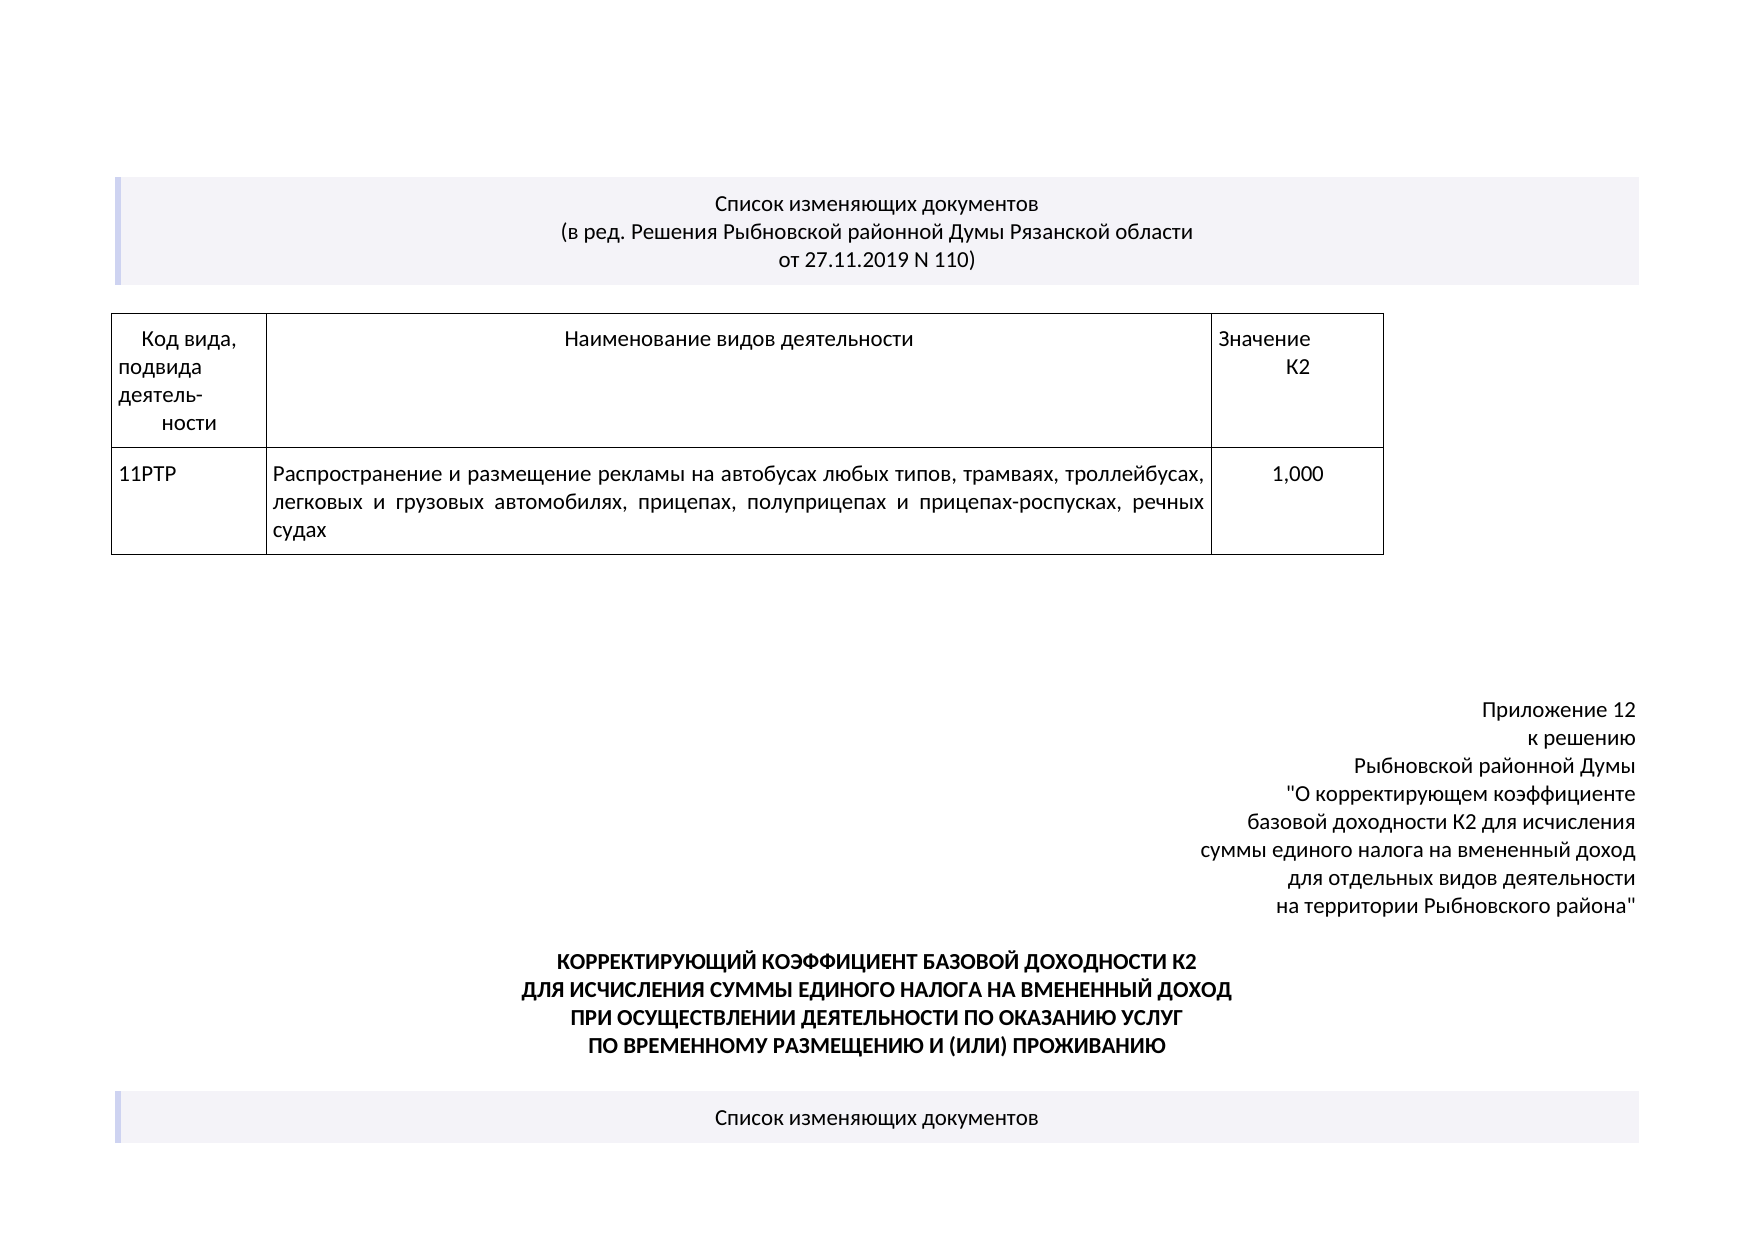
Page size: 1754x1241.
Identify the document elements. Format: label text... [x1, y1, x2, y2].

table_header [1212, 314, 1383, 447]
title ДЛЯ ИСЧИСЛЕНИЯ СУММЫ ЕДИНОГО НАЛОГА НА ВМЕНЕННЫЙ ДОХОД [118, 975, 1636, 1003]
title ПРИ ОСУЩЕСТВЛЕНИИ ДЕЯТЕЛЬНОСТИ ПО ОКАЗАНИЮ УСЛУГ [118, 1003, 1636, 1031]
text суммы единого налога на вмененный доход [118, 835, 1636, 863]
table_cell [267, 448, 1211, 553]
text "О корректирующем коэффициенте [118, 779, 1636, 807]
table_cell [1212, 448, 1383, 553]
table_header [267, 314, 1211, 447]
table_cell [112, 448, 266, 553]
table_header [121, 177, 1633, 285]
text для отдельных видов деятельности [118, 863, 1636, 891]
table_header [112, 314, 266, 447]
text базовой доходности К2 для исчисления [118, 807, 1636, 835]
text на территории Рыбновского района" [118, 891, 1636, 919]
title ПО ВРЕМЕННОМУ РАЗМЕЩЕНИЮ И (ИЛИ) ПРОЖИВАНИЮ [118, 1031, 1636, 1059]
text к решению [118, 723, 1636, 751]
text Приложение 12 [118, 695, 1636, 723]
text Рыбновской районной Думы [118, 751, 1636, 779]
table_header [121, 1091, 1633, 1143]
title КОРРЕКТИРУЮЩИЙ КОЭФФИЦИЕНТ БАЗОВОЙ ДОХОДНОСТИ К2 [118, 947, 1636, 975]
